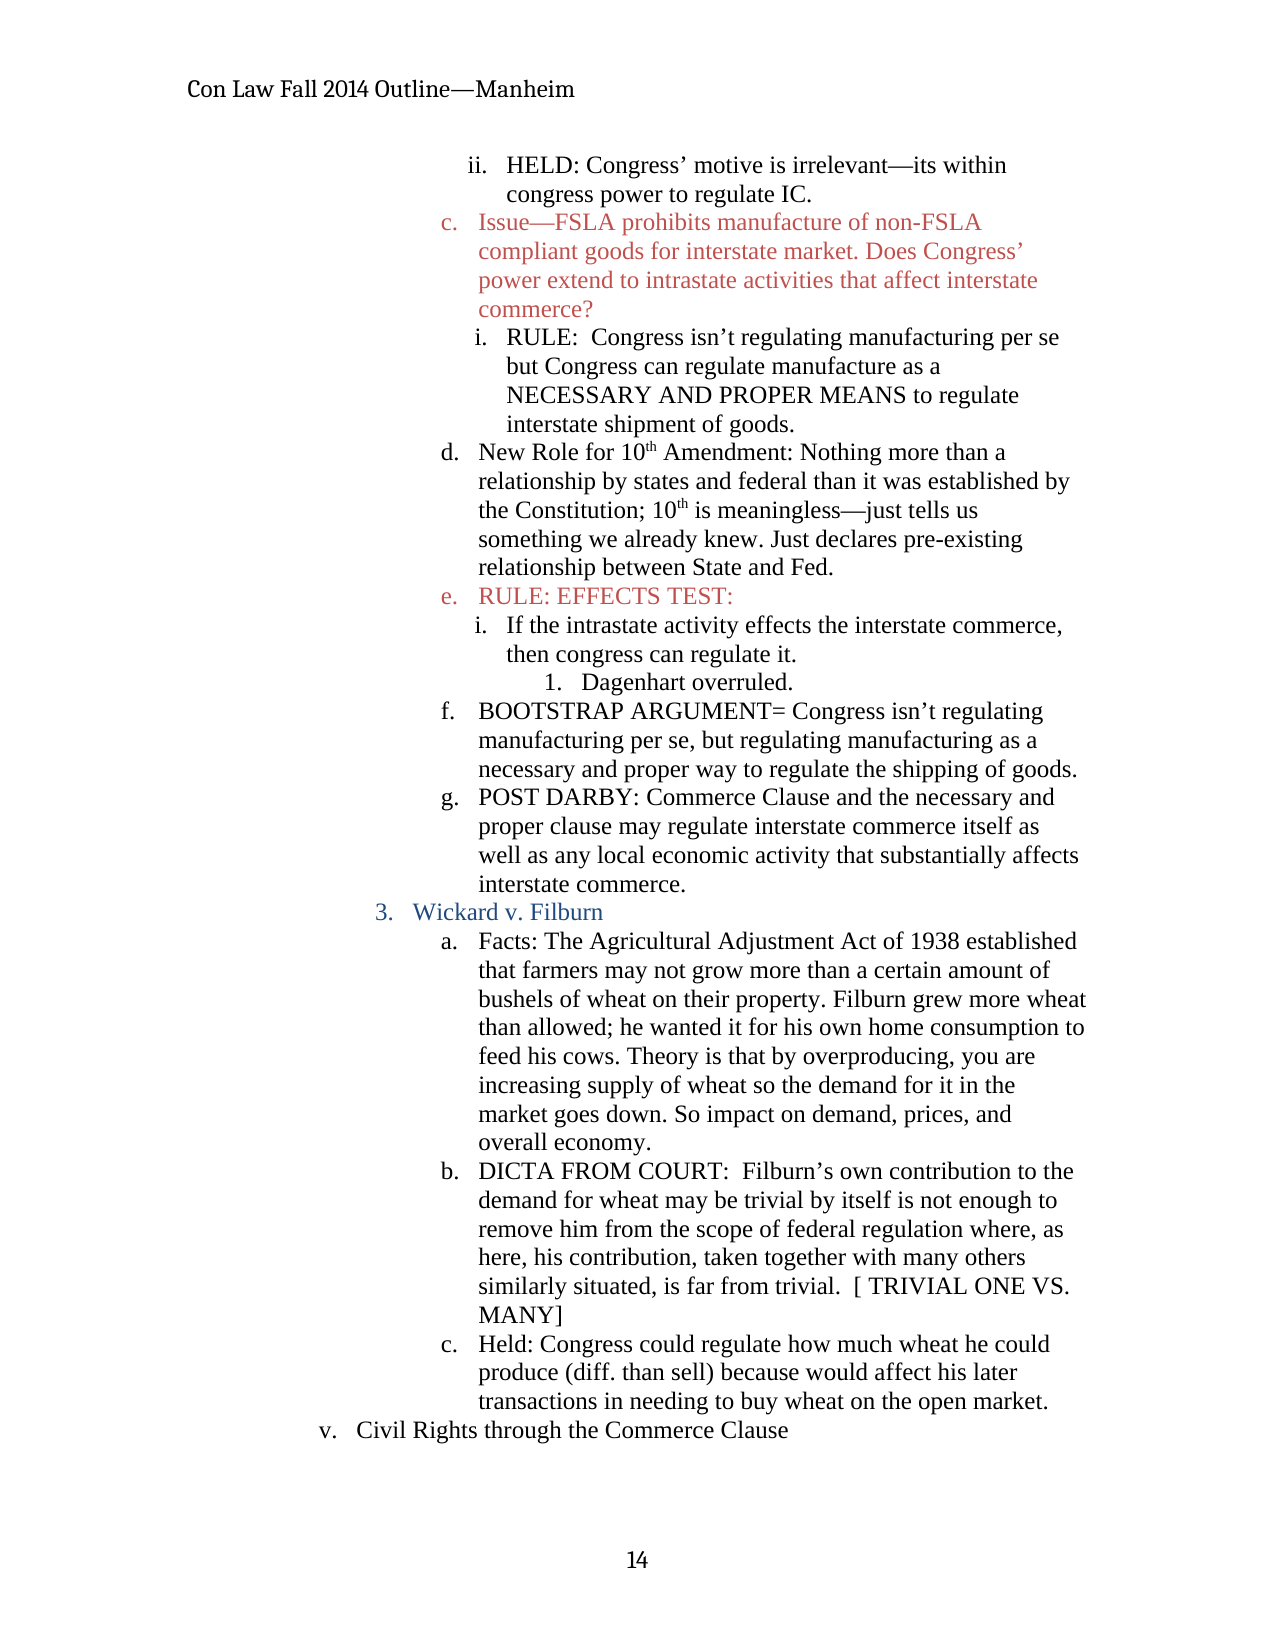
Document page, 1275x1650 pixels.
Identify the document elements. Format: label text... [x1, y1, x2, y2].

list Facts: The Agricultural Adjustment Act of 1938 established that farmers may not grow more than a certain amount of bushels of wheat on their property. Filburn grew more wheat than allowed; he wanted it for his own home consumption to feed his cows. Theory is that by overproducing, you are increasing supply of wheat so the demand for it in the market goes down. So impact on demand, prices, and overall economy. [441, 926, 1087, 1156]
list Issue—FSLA prohibits manufacture of non-FSLA compliant goods for interstate market. Does Congress’ power extend to intrastate activities that affect interstate commerce? [441, 207, 1087, 322]
list Wickard v. Filburn [375, 897, 1087, 926]
list HELD: Congress’ motive is irrelevant—its within congress power to regulate IC. [487, 150, 1087, 207]
list RULE: EFFECTS TEST: [441, 581, 1087, 610]
list DICTA FROM COURT: Filburn’s own contribution to the demand for wheat may be trivial by itself is not enough to remove him from the scope of federal regulation where, as here, his contribution, taken together with many others similarly situated, is far from trivial. [ TRIVIAL ONE VS. MANY] [441, 1156, 1087, 1329]
list POST DARBY: Commerce Clause and the necessary and proper clause may regulate interstate commerce itself as well as any local economic activity that substantially affects interstate commerce. [441, 782, 1087, 897]
list If the intrastate activity effects the interstate commerce, then congress can regulate it. [487, 610, 1087, 667]
list RULE: Congress isn’t regulating manufacturing per se but Congress can regulate manufacture as a NECESSARY AND PROPER MEANS to regulate interstate shipment of goods. [487, 322, 1087, 437]
list New Role for 10th Amendment: Nothing more than a relationship by states and federal than it was established by the Constitution; 10th is meaningless—just tells us something we already knew. Just declares pre-existing relationship between State and Fed. [441, 437, 1087, 581]
list Civil Rights through the Commerce Clause [337, 1415, 1087, 1444]
list BOOTSTRAP ARGUMENT= Congress isn’t regulating manufacturing per se, but regulating manufacturing as a necessary and proper way to regulate the shipping of goods. [441, 696, 1087, 782]
list Dagenhart overruled. [544, 667, 1087, 696]
list Held: Congress could regulate how much wheat he could produce (diff. than sell) because would affect his later transactions in needing to buy wheat on the open market. [441, 1329, 1087, 1415]
